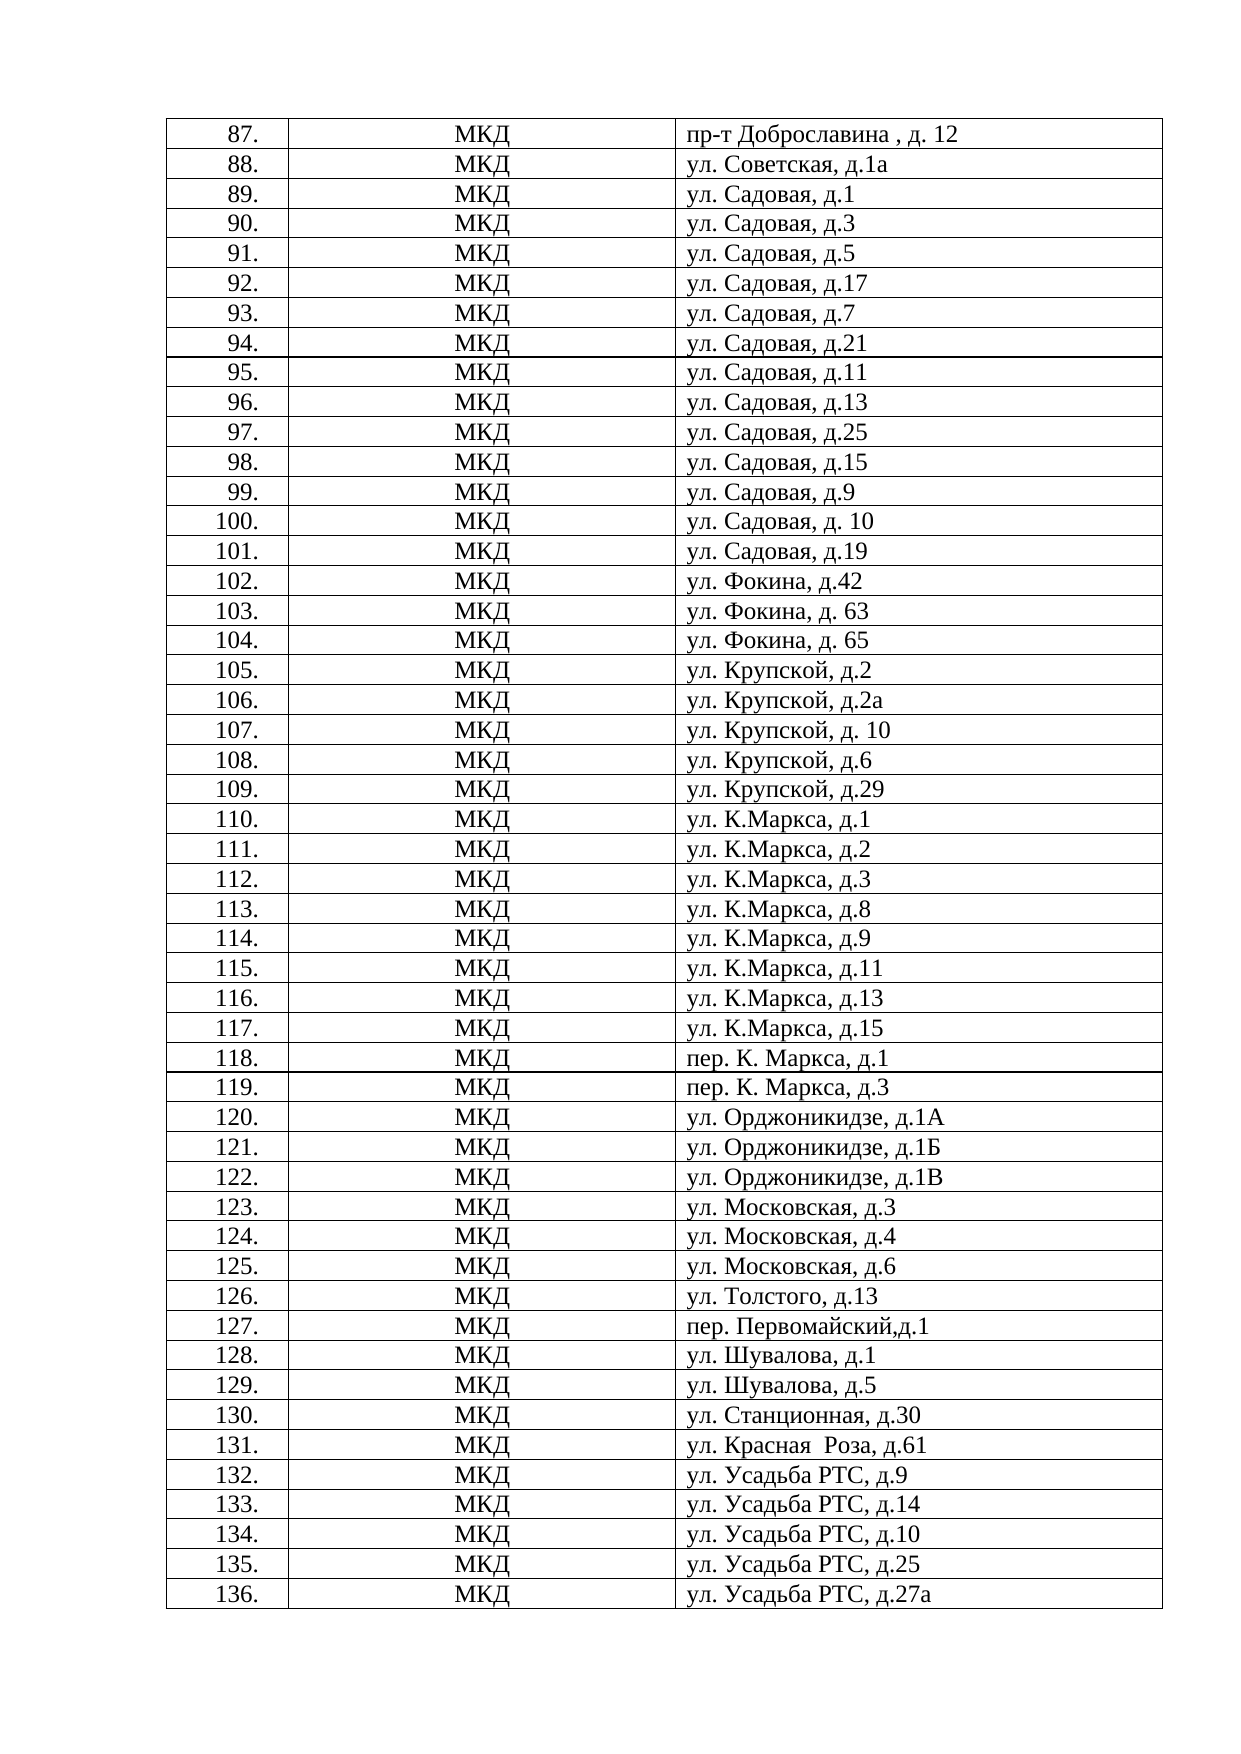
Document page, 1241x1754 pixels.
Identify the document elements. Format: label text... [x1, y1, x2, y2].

table_cell МКД [289, 626, 675, 654]
table_cell [167, 536, 288, 565]
table_cell ул. Фокина, д. 63 [676, 596, 1162, 624]
table_cell [167, 685, 288, 714]
table_cell пер. К. Маркса, д.3 [676, 1073, 1162, 1101]
table_cell ул. Крупской, д.6 [676, 745, 1162, 773]
table_cell [167, 596, 288, 624]
table_cell [167, 1281, 288, 1310]
table_cell ул. Фокина, д. 65 [676, 626, 1162, 654]
table_cell [167, 566, 288, 595]
table_cell МКД [289, 834, 675, 863]
table_cell МКД [289, 447, 675, 476]
table_cell [167, 119, 288, 148]
table_cell МКД [289, 1460, 675, 1488]
table_cell ул. Крупской, д. 10 [676, 715, 1162, 744]
table_cell [167, 1162, 288, 1191]
table_cell [167, 1073, 288, 1101]
table_cell ул. Московская, д.6 [676, 1251, 1162, 1280]
table_cell ул. К.Маркса, д.1 [676, 804, 1162, 833]
table_cell МКД [289, 358, 675, 386]
table_cell МКД [289, 983, 675, 1012]
table_cell [167, 1430, 288, 1459]
table_cell МКД [289, 566, 675, 595]
table_cell ул. Московская, д.3 [676, 1192, 1162, 1220]
table_cell МКД [289, 238, 675, 267]
table_cell МКД [289, 1043, 675, 1071]
table_cell МКД [289, 1192, 675, 1220]
table_cell МКД [289, 209, 675, 237]
table_cell [167, 834, 288, 863]
table_cell [167, 328, 288, 356]
table_cell МКД [289, 506, 675, 535]
table_cell [167, 1549, 288, 1578]
table_cell МКД [289, 685, 675, 714]
table_cell МКД [289, 1311, 675, 1339]
table_cell МКД [289, 1519, 675, 1548]
table_cell ул. Советская, д.1а [676, 149, 1162, 178]
table_cell [167, 238, 288, 267]
table_cell [167, 1370, 288, 1399]
table_cell пер. К. Маркса, д.1 [676, 1043, 1162, 1071]
table_cell МКД [289, 1013, 675, 1042]
table_cell МКД [289, 298, 675, 327]
table_cell ул. К.Маркса, д.3 [676, 864, 1162, 893]
table_cell ул. Московская, д.4 [676, 1221, 1162, 1250]
table_cell МКД [289, 179, 675, 207]
table_cell [167, 298, 288, 327]
table_cell ул. Садовая, д.25 [676, 417, 1162, 446]
table_cell [167, 655, 288, 684]
table_cell [167, 1490, 288, 1518]
table_cell ул. Усадьба РТС, д.27а [676, 1579, 1162, 1608]
table_cell ул. К.Маркса, д.11 [676, 953, 1162, 982]
table_cell ул. Шувалова, д.1 [676, 1341, 1162, 1369]
table_cell МКД [289, 1102, 675, 1131]
table_cell [167, 179, 288, 207]
table_cell [167, 1013, 288, 1042]
table_cell [167, 1400, 288, 1429]
table_cell ул. Садовая, д.15 [676, 447, 1162, 476]
table_cell [167, 1579, 288, 1608]
table_cell [167, 447, 288, 476]
table_cell ул. К.Маркса, д.15 [676, 1013, 1162, 1042]
table_cell ул. Орджоникидзе, д.1Б [676, 1132, 1162, 1161]
table_cell ул. Садовая, д.21 [676, 328, 1162, 356]
table_cell ул. Шувалова, д.5 [676, 1370, 1162, 1399]
table_cell МКД [289, 268, 675, 297]
table_cell ул. Крупской, д.2а [676, 685, 1162, 714]
table_cell ул. Усадьба РТС, д.10 [676, 1519, 1162, 1548]
table_cell ул. Крупской, д.2 [676, 655, 1162, 684]
table_cell [167, 1102, 288, 1131]
table_cell МКД [289, 596, 675, 624]
table_cell [167, 983, 288, 1012]
table_cell ул. Садовая, д.7 [676, 298, 1162, 327]
table_cell [167, 1519, 288, 1548]
table_cell МКД [289, 1221, 675, 1250]
table_cell МКД [289, 119, 675, 148]
table_cell МКД [289, 1281, 675, 1310]
table_cell МКД [289, 924, 675, 952]
table_cell [167, 626, 288, 654]
table_cell [167, 745, 288, 773]
table_cell ул. Крупской, д.29 [676, 775, 1162, 803]
table_cell ул. Садовая, д.3 [676, 209, 1162, 237]
table_cell [167, 1192, 288, 1220]
table_cell пер. Первомайский,д.1 [676, 1311, 1162, 1339]
table_cell ул. К.Маркса, д.2 [676, 834, 1162, 863]
table_cell МКД [289, 864, 675, 893]
table_cell [167, 924, 288, 952]
table_cell ул. Садовая, д.17 [676, 268, 1162, 297]
table_cell [167, 358, 288, 386]
table_cell [167, 417, 288, 446]
table_cell ул. Садовая, д.5 [676, 238, 1162, 267]
table_cell МКД [289, 1400, 675, 1429]
table_cell [167, 1460, 288, 1488]
table_cell [167, 953, 288, 982]
table_cell ул. Орджоникидзе, д.1В [676, 1162, 1162, 1191]
table_cell ул. Садовая, д.11 [676, 358, 1162, 386]
table_cell МКД [289, 536, 675, 565]
table_cell МКД [289, 1073, 675, 1101]
table_cell МКД [289, 1370, 675, 1399]
table_cell [167, 1311, 288, 1339]
table_cell [167, 1341, 288, 1369]
table_cell МКД [289, 1490, 675, 1518]
table_cell МКД [289, 387, 675, 416]
table_cell ул. К.Маркса, д.8 [676, 894, 1162, 922]
table_cell ул. К.Маркса, д.9 [676, 924, 1162, 952]
table_cell МКД [289, 745, 675, 773]
table_cell МКД [289, 1251, 675, 1280]
table_cell ул. Садовая, д.1 [676, 179, 1162, 207]
table_cell МКД [289, 775, 675, 803]
table_cell [167, 715, 288, 744]
table_cell [167, 149, 288, 178]
table_cell МКД [289, 1579, 675, 1608]
table_cell ул. Садовая, д.13 [676, 387, 1162, 416]
table_cell [167, 804, 288, 833]
table_cell [167, 268, 288, 297]
table_cell [167, 775, 288, 803]
table_cell [167, 1132, 288, 1161]
table_cell МКД [289, 953, 675, 982]
table_cell [167, 387, 288, 416]
table_cell [167, 894, 288, 922]
table_cell МКД [289, 1430, 675, 1459]
table_cell МКД [289, 149, 675, 178]
table_cell ул. Усадьба РТС, д.9 [676, 1460, 1162, 1488]
table_cell ул. Садовая, д.9 [676, 477, 1162, 505]
table_cell пр-т Доброславина , д. 12 [676, 119, 1162, 148]
table_cell ул. Красная Роза, д.61 [676, 1430, 1162, 1459]
table_cell МКД [289, 1341, 675, 1369]
table_cell МКД [289, 1162, 675, 1191]
table_cell МКД [289, 328, 675, 356]
table_cell ул. Усадьба РТС, д.25 [676, 1549, 1162, 1578]
table_cell ул. К.Маркса, д.13 [676, 983, 1162, 1012]
table_cell МКД [289, 477, 675, 505]
table_cell ул. Орджоникидзе, д.1А [676, 1102, 1162, 1131]
table_cell МКД [289, 715, 675, 744]
table_cell МКД [289, 417, 675, 446]
table_cell [167, 477, 288, 505]
table_cell [167, 864, 288, 893]
table_cell ул. Станционная, д.30 [676, 1400, 1162, 1429]
table_cell МКД [289, 894, 675, 922]
table_cell МКД [289, 655, 675, 684]
table_cell [167, 209, 288, 237]
table_cell МКД [289, 1549, 675, 1578]
table_cell МКД [289, 804, 675, 833]
table_cell [167, 506, 288, 535]
table_cell ул. Толстого, д.13 [676, 1281, 1162, 1310]
table_cell [167, 1251, 288, 1280]
table_cell МКД [289, 1132, 675, 1161]
table_cell [167, 1221, 288, 1250]
table_cell ул. Садовая, д.19 [676, 536, 1162, 565]
table_cell ул. Усадьба РТС, д.14 [676, 1490, 1162, 1518]
table_cell [167, 1043, 288, 1071]
table_cell ул. Садовая, д. 10 [676, 506, 1162, 535]
table_cell ул. Фокина, д.42 [676, 566, 1162, 595]
